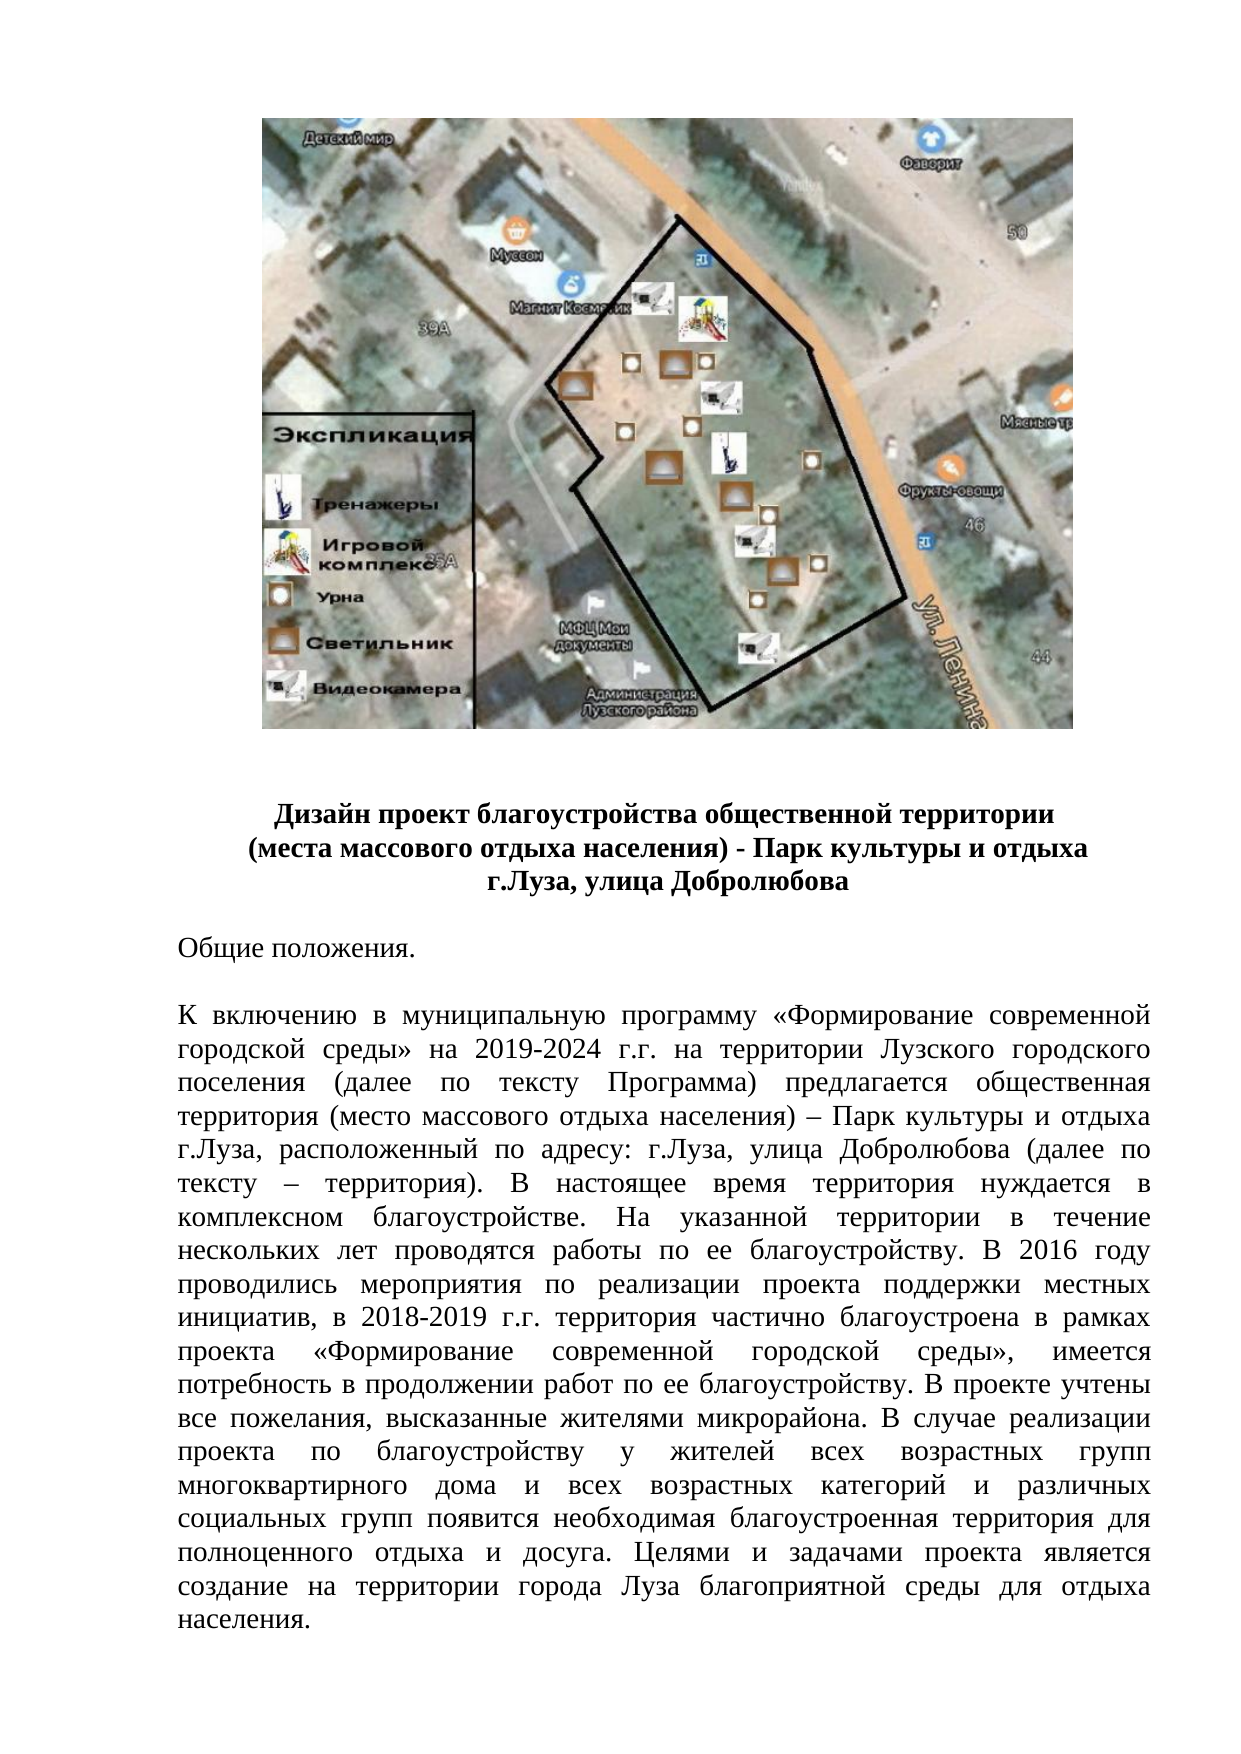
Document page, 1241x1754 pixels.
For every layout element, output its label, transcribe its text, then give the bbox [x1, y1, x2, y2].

text (места массового отдыха населения) - Парк культуры и отдыха [177, 830, 1152, 863]
text Общие положения. [177, 930, 1152, 964]
text г.Луза, улица Добролюбова [177, 863, 1152, 897]
text Дизайн проект благоустройства общественной территории [177, 796, 1152, 830]
text К включению в муниципальную программу «Формирование современной городской среды» на 2019-2024 г.г. на территории Лузского городского поселения (далее по тексту Программа) предлагается общественная территория (место массового отдыха населения) – Парк культуры и отдыха г.Луза, расположенный по адресу: г.Луза, улица Добролюбова (далее по тексту – территория). В настоящее время территория нуждается в комплексном благоустройстве. На указанной территории в течение нескольких лет проводятся работы по ее благоустройству. В 2016 году проводились мероприятия по реализации проекта поддержки местных инициатив, в 2018-2019 г.г. территория частично благоустроена в рамках проекта «Формирование современной городской среды», имеется потребность в продолжении работ по ее благоустройству. В проекте учтены все пожелания, высказанные жителями микрорайона. В случае реализации проекта по благоустройству у жителей всех возрастных групп многоквартирного дома и всех возрастных категорий и различных социальных групп появится необходимая благоустроенная территория для полноценного отдыха и досуга. Целями и задачами проекта является создание на территории города Луза благоприятной среды для отдыха населения. [177, 997, 1152, 1635]
picture [262, 118, 1073, 729]
